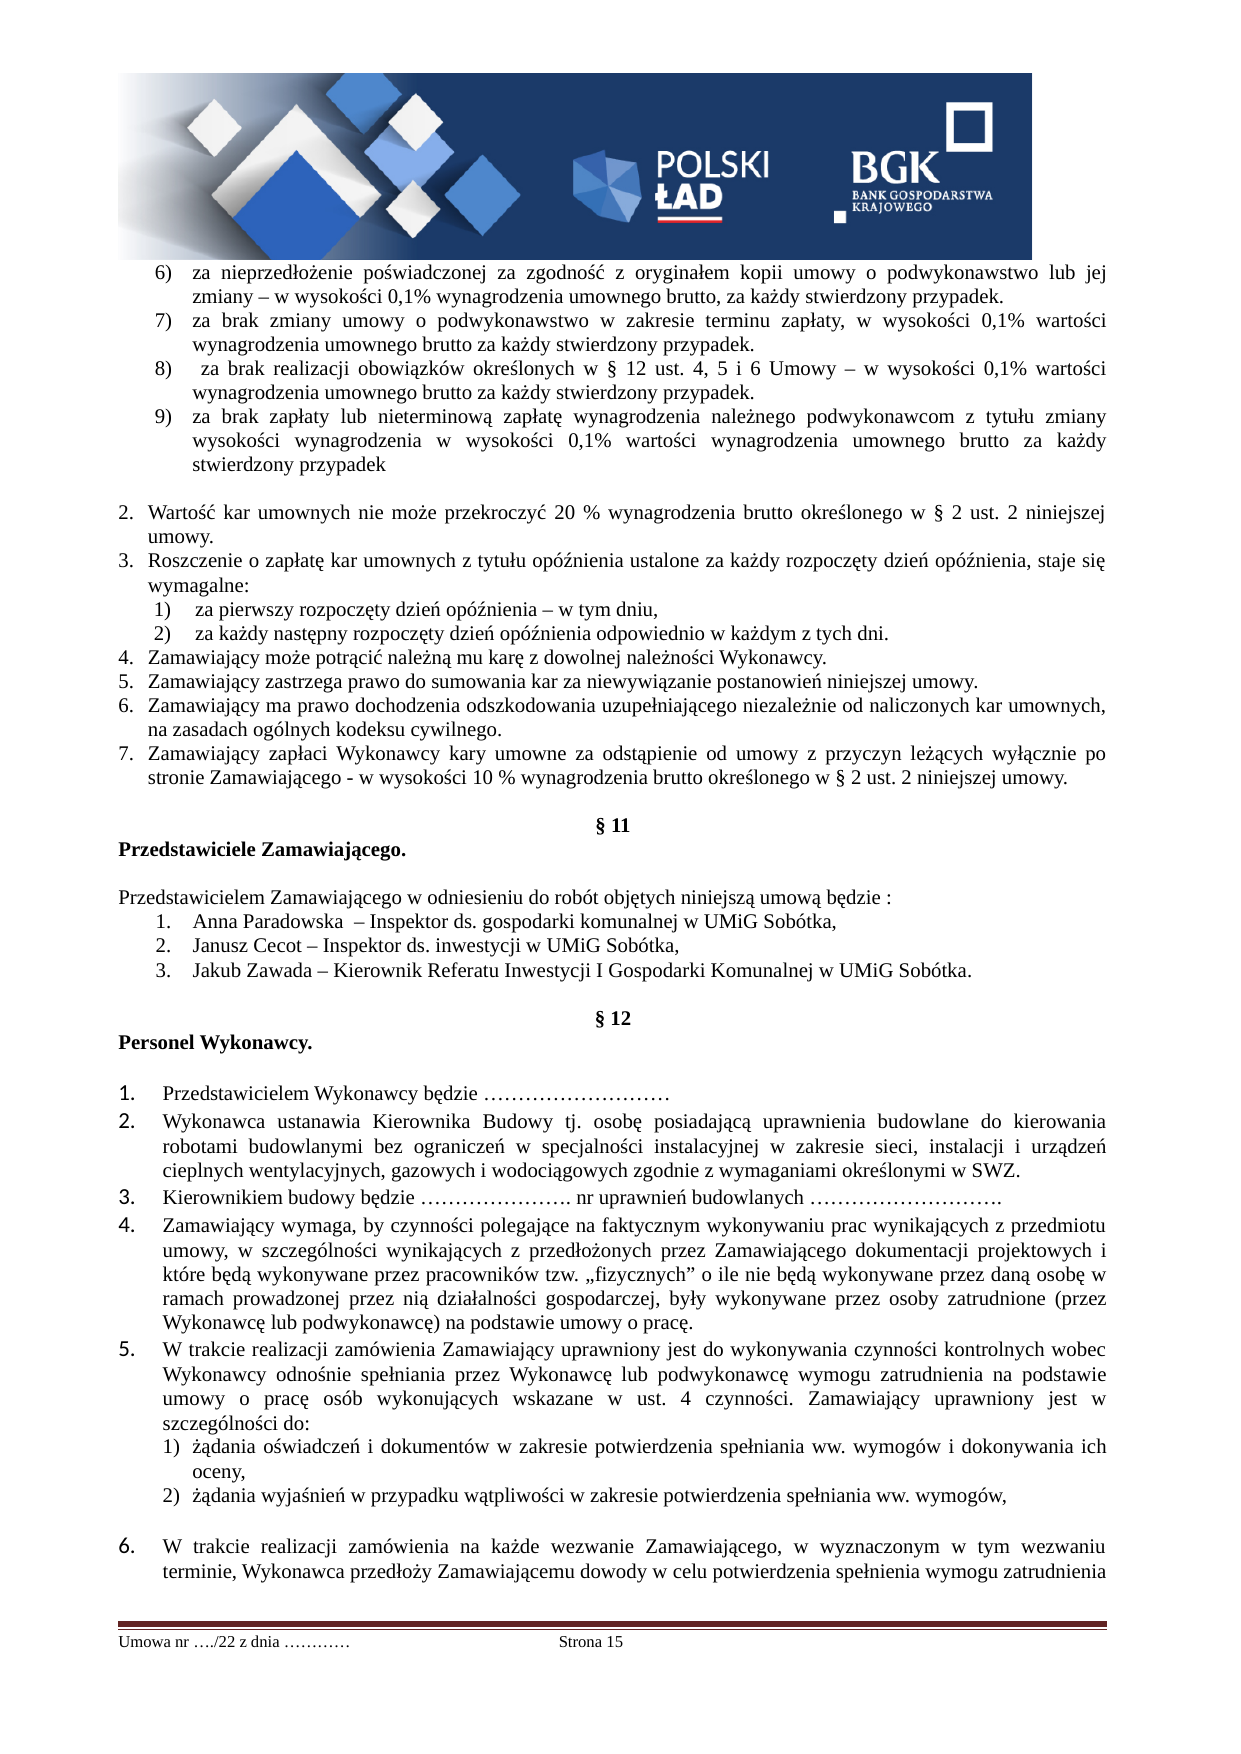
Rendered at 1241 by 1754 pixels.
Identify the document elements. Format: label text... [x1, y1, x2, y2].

list Przedstawicielem Wykonawcy będzie ……………………… [118, 1078, 1107, 1106]
list za brak realizacji obowiązków określonych w § 12 ust. 4, 5 i 6 Umowy – w wysokości 0,1% wartości wynagrodzenia umownego brutto za każdy stwierdzony przypadek. [154, 356, 1107, 404]
list W trakcie realizacji zamówienia Zamawiający uprawniony jest do wykonywania czynności kontrolnych wobec Wykonawcy odnośnie spełniania przez Wykonawcę lub podwykonawcę wymogu zatrudnienia na podstawie umowy o pracę osób wykonujących wskazane w ust. 4 czynności. Zamawiający uprawniony jest w szczególności do: [118, 1334, 1107, 1434]
list Zamawiający może potrącić należną mu karę z dowolnej należności Wykonawcy. [118, 645, 1107, 669]
list Wykonawca ustanawia Kierownika Budowy tj. osobę posiadającą uprawnienia budowlane do kierowania robotami budowlanymi bez ograniczeń w specjalności instalacyjnej w zakresie sieci, instalacji i urządzeń cieplnych wentylacyjnych, gazowych i wodociągowych zgodnie z wymaganiami określonymi w SWZ. [118, 1106, 1107, 1182]
list Jakub Zawada – Kierownik Referatu Inwestycji I Gospodarki Komunalnej w UMiG Sobótka. [155, 957, 1107, 982]
list Zamawiający ma prawo dochodzenia odszkodowania uzupełniającego niezależnie od naliczonych kar umownych, na zasadach ogólnych kodeksu cywilnego. [118, 693, 1107, 741]
list żądania oświadczeń i dokumentów w zakresie potwierdzenia spełniania ww. wymogów i dokonywania ich oceny, [162, 1434, 1107, 1483]
text Personel Wykonawcy. [118, 1030, 1107, 1054]
list za każdy następny rozpoczęty dzień opóźnienia odpowiednio w każdym z tych dni. [153, 621, 1107, 645]
list Zamawiający zastrzega prawo do sumowania kar za niewywiązanie postanowień niniejszej umowy. [118, 669, 1107, 693]
text Przedstawiciele Zamawiającego. [118, 837, 1107, 861]
list Zamawiający wymaga, by czynności polegające na faktycznym wykonywaniu prac wynikających z przedmiotu umowy, w szczególności wynikających z przedłożonych przez Zamawiającego dokumentacji projektowych i które będą wykonywane przez pracowników tzw. „fizycznych” o ile nie będą wykonywane przez daną osobę w ramach prowadzonej przez nią działalności gospodarczej, były wykonywane przez osoby zatrudnione (przez Wykonawcę lub podwykonawcę) na podstawie umowy o pracę. [118, 1210, 1107, 1334]
text Przedstawicielem Zamawiającego w odniesieniu do robót objętych niniejszą umową będzie : [118, 885, 1107, 909]
list za pierwszy rozpoczęty dzień opóźnienia – w tym dniu, [153, 597, 1107, 621]
text § 12 [118, 1006, 1107, 1030]
list Zamawiający zapłaci Wykonawcy kary umowne za odstąpienie od umowy z przyczyn leżących wyłącznie po stronie Zamawiającego - w wysokości 10 % wynagrodzenia brutto określonego w § 2 ust. 2 niniejszej umowy. [118, 741, 1107, 789]
list Kierownikiem budowy będzie …………………. nr uprawnień budowlanych ………………………. [118, 1182, 1107, 1210]
picture [118, 73, 1033, 260]
text § 11 [118, 813, 1107, 837]
list za nieprzedłożenie poświadczonej za zgodność z oryginałem kopii umowy o podwykonawstwo lub jej zmiany – w wysokości 0,1% wynagrodzenia umownego brutto, za każdy stwierdzony przypadek. [154, 260, 1107, 308]
list Anna Paradowska – Inspektor ds. gospodarki komunalnej w UMiG Sobótka, [155, 909, 1107, 933]
list Roszczenie o zapłatę kar umownych z tytułu opóźnienia ustalone za każdy rozpoczęty dzień opóźnienia, staje się wymagalne: [118, 548, 1107, 597]
list za brak zapłaty lub nieterminową zapłatę wynagrodzenia należnego podwykonawcom z tytułu zmiany wysokości wynagrodzenia w wysokości 0,1% wartości wynagrodzenia umownego brutto za każdy stwierdzony przypadek [154, 404, 1107, 476]
list żądania wyjaśnień w przypadku wątpliwości w zakresie potwierdzenia spełniania ww. wymogów, [162, 1483, 1107, 1507]
list Wartość kar umownych nie może przekroczyć 20 % wynagrodzenia brutto określonego w § 2 ust. 2 niniejszej umowy. [118, 500, 1107, 548]
list Janusz Cecot – Inspektor ds. inwestycji w UMiG Sobótka, [155, 933, 1107, 957]
list za brak zmiany umowy o podwykonawstwo w zakresie terminu zapłaty, w wysokości 0,1% wartości wynagrodzenia umownego brutto za każdy stwierdzony przypadek. [154, 308, 1107, 356]
